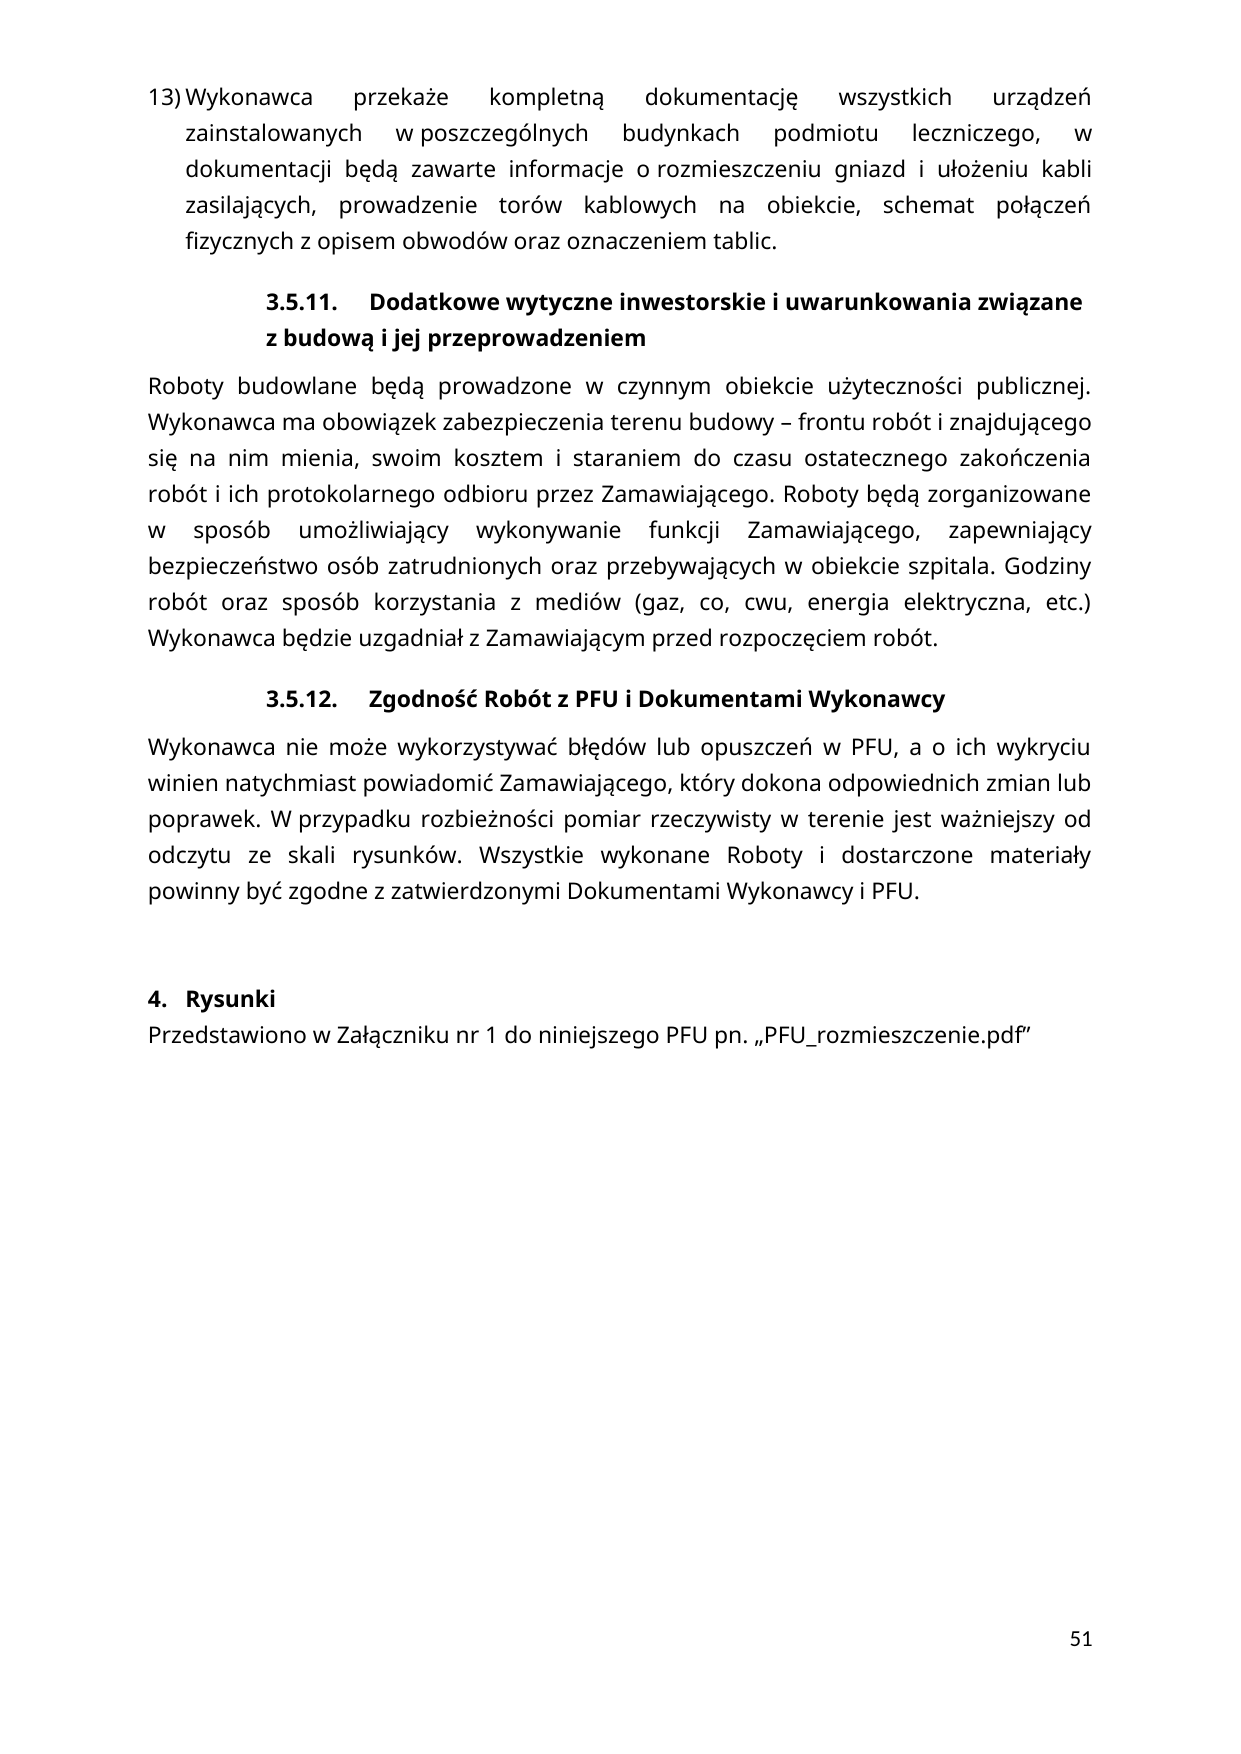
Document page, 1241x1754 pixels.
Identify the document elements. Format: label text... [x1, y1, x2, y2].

subtitle Zgodność Robót z PFU i Dokumentami Wykonawcy [266, 683, 1092, 714]
text Roboty budowlane będą prowadzone w czynnym obiekcie użyteczności publicznej. Wykonawca ma obowiązek zabezpieczenia terenu budowy – frontu robót i znajdującego się na nim mienia, swoim kosztem i staraniem do czasu ostatecznego zakończenia robót i ich protokolarnego odbioru przez Zamawiającego. Roboty będą zorganizowane w sposób umożliwiający wykonywanie funkcji Zamawiającego, zapewniający bezpieczeństwo osób zatrudnionych oraz przebywających w obiekcie szpitala. Godziny robót oraz sposób korzystania z mediów (gaz, co, cwu, energia elektryczna, etc.) Wykonawca będzie uzgadniał z Zamawiającym przed rozpoczęciem robót. [148, 370, 1092, 653]
text Wykonawca nie może wykorzystywać błędów lub opuszczeń w PFU, a o ich wykryciu winien natychmiast powiadomić Zamawiającego, który dokona odpowiednich zmian lub poprawek. W przypadku rozbieżności pomiar rzeczywisty w terenie jest ważniejszy od odczytu ze skali rysunków. Wszystkie wykonane Roboty i dostarczone materiały powinny być zgodne z zatwierdzonymi Dokumentami Wykonawcy i PFU. [148, 731, 1092, 906]
text Przedstawiono w Załączniku nr 1 do niniejszego PFU pn. „PFU_rozmieszczenie.pdf” [148, 1018, 1092, 1050]
subtitle Rysunki [148, 983, 1092, 1014]
subtitle Dodatkowe wytyczne inwestorskie i uwarunkowania związane z budową i jej przeprowadzeniem [266, 286, 1092, 353]
list Wykonawca przekaże kompletną dokumentację wszystkich urządzeń zainstalowanych w poszczególnych budynkach podmiotu leczniczego, w dokumentacji będą zawarte informacje o rozmieszczeniu gniazd i ułożeniu kabli zasilających, prowadzenie torów kablowych na obiekcie, schemat połączeń fizycznych z opisem obwodów oraz oznaczeniem tablic. [148, 81, 1092, 256]
